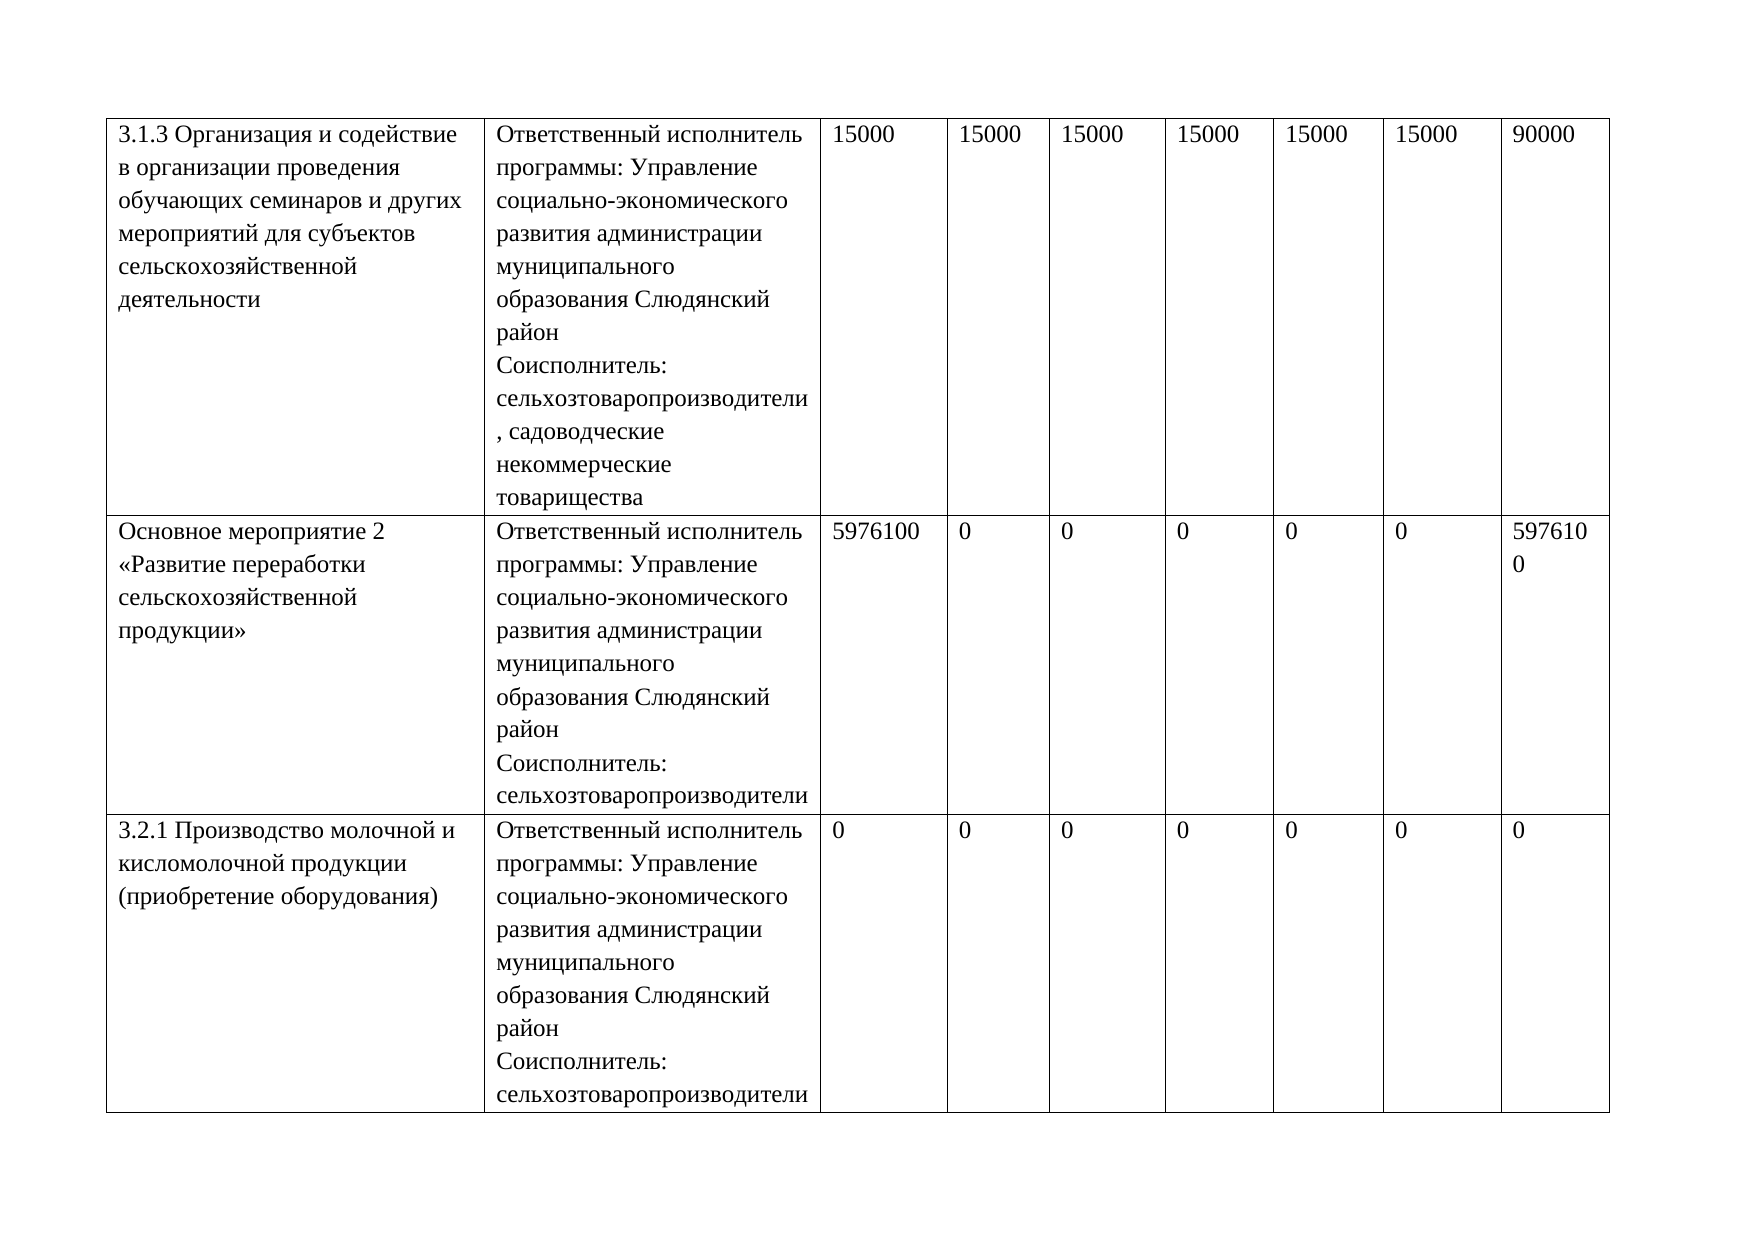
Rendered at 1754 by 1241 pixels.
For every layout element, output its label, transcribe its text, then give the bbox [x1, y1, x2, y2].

table_cell 0 [1384, 815, 1501, 1112]
table_cell 15000 [1166, 119, 1273, 515]
table_cell 15000 [821, 119, 947, 515]
table_cell 0 [1502, 815, 1609, 1112]
table_cell 0 [1050, 815, 1165, 1112]
table_cell 0 [948, 815, 1049, 1112]
table_cell 3.2.1 Производство молочной и кисломолочной продукции (приобретение оборудования) [107, 815, 484, 1112]
table_cell 90000 [1502, 119, 1609, 515]
table_cell 15000 [1050, 119, 1165, 515]
table_cell 3.1.3 Организация и содействие в организации проведения обучающих семинаров и других мероприятий для субъектов сельскохозяйственной деятельности [107, 119, 484, 515]
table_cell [485, 119, 820, 515]
table_cell 15000 [1274, 119, 1383, 515]
table_cell 5976100 [1502, 516, 1609, 814]
table_cell 0 [1050, 516, 1165, 814]
table_cell 0 [1166, 815, 1273, 1112]
table_cell 0 [1384, 516, 1501, 814]
table_cell 0 [1166, 516, 1273, 814]
table_cell 0 [1274, 516, 1383, 814]
table_cell 0 [948, 516, 1049, 814]
table_cell 15000 [948, 119, 1049, 515]
table_cell 5976100 [821, 516, 947, 814]
table_cell 0 [821, 815, 947, 1112]
table_cell Основное мероприятие 2 «Развитие переработки сельскохозяйственной продукции» [107, 516, 484, 814]
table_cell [485, 815, 820, 1112]
table_cell 15000 [1384, 119, 1501, 515]
table_cell 0 [1274, 815, 1383, 1112]
